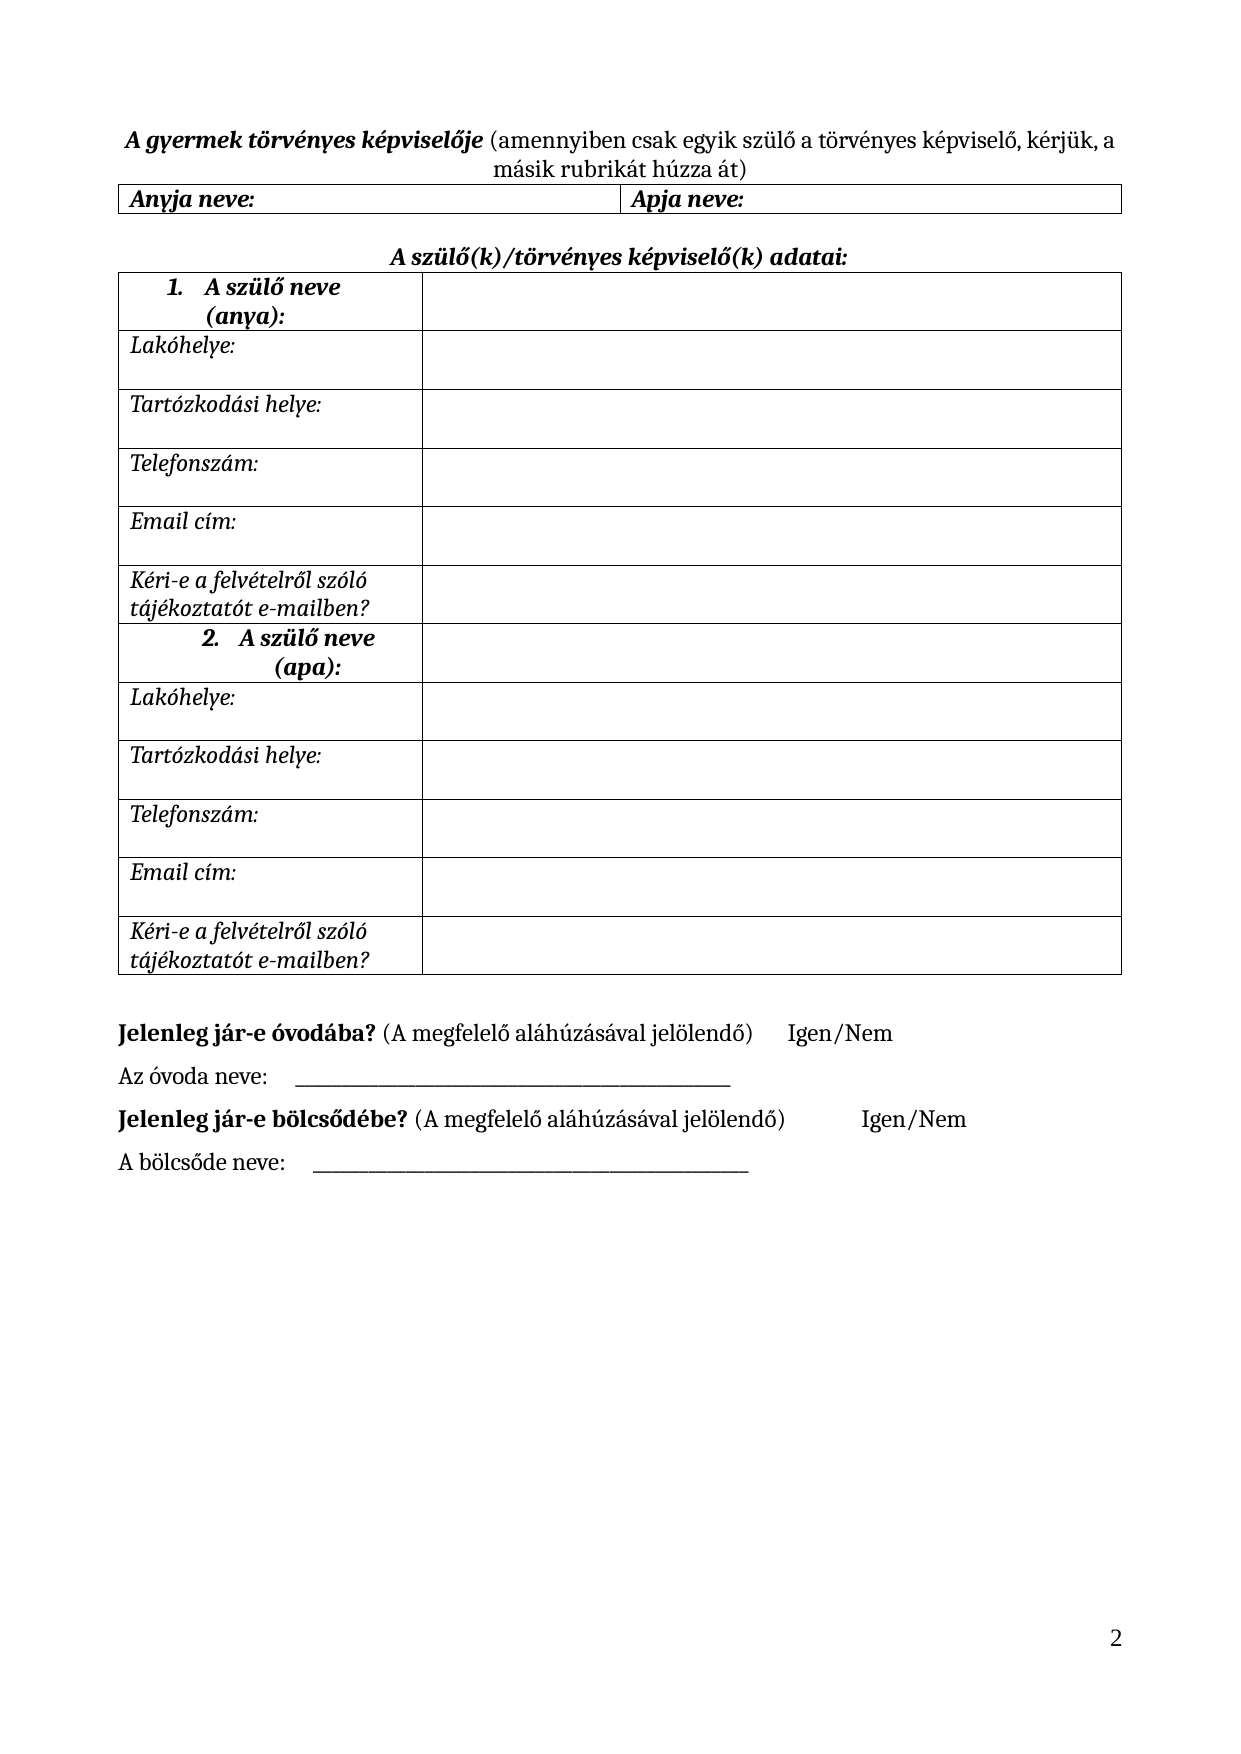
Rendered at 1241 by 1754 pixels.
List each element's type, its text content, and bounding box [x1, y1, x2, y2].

text A gyermek törvényes képviselője (amennyiben csak egyik szülő a törvényes képviselő, kérjük, a másik rubrikát húzza át) [118, 126, 1122, 183]
table_cell [423, 858, 1121, 916]
table_cell Lakóhelye: [119, 683, 422, 740]
table_cell [423, 331, 1121, 389]
table_cell [423, 741, 1121, 799]
table_cell [423, 390, 1121, 447]
table_cell [423, 917, 1121, 974]
table_cell Email cím: [119, 858, 422, 916]
text A szülő(k)/törvényes képviselő(k) adatai: [118, 243, 1122, 272]
text Az óvoda neve: _______________________________________________ [118, 1062, 1122, 1090]
table_cell [423, 449, 1121, 506]
table_cell Telefonszám: [119, 800, 422, 857]
table_cell Email cím: [119, 507, 422, 564]
table_cell [423, 566, 1121, 623]
table_cell Telefonszám: [119, 449, 422, 506]
text Jelenleg jár-e óvodába? (A megfelelő aláhúzásával jelölendő) Igen/Nem [118, 1018, 1122, 1047]
table_header Anyja neve: [119, 185, 620, 213]
table_cell [423, 800, 1121, 857]
table_cell [423, 507, 1121, 564]
table_cell Kéri-e a felvételről szóló tájékoztatót e-mailben? [119, 566, 422, 623]
table_cell [423, 683, 1121, 740]
table_cell Tartózkodási helye: [119, 390, 422, 447]
table_cell Tartózkodási helye: [119, 741, 422, 799]
text A bölcsőde neve: _______________________________________________ [118, 1148, 1122, 1177]
table_header A szülő neve (anya): [119, 273, 422, 330]
table_header [423, 273, 1121, 330]
table_cell [423, 624, 1121, 682]
table_cell Lakóhelye: [119, 331, 422, 389]
table_cell Kéri-e a felvételről szóló tájékoztatót e-mailben? [119, 917, 422, 974]
table_cell A szülő neve (apa): [119, 624, 422, 682]
table_header Apja neve: [621, 185, 1121, 213]
text Jelenleg jár-e bölcsődébe? (A megfelelő aláhúzásával jelölendő) Igen/Nem [118, 1105, 1122, 1133]
